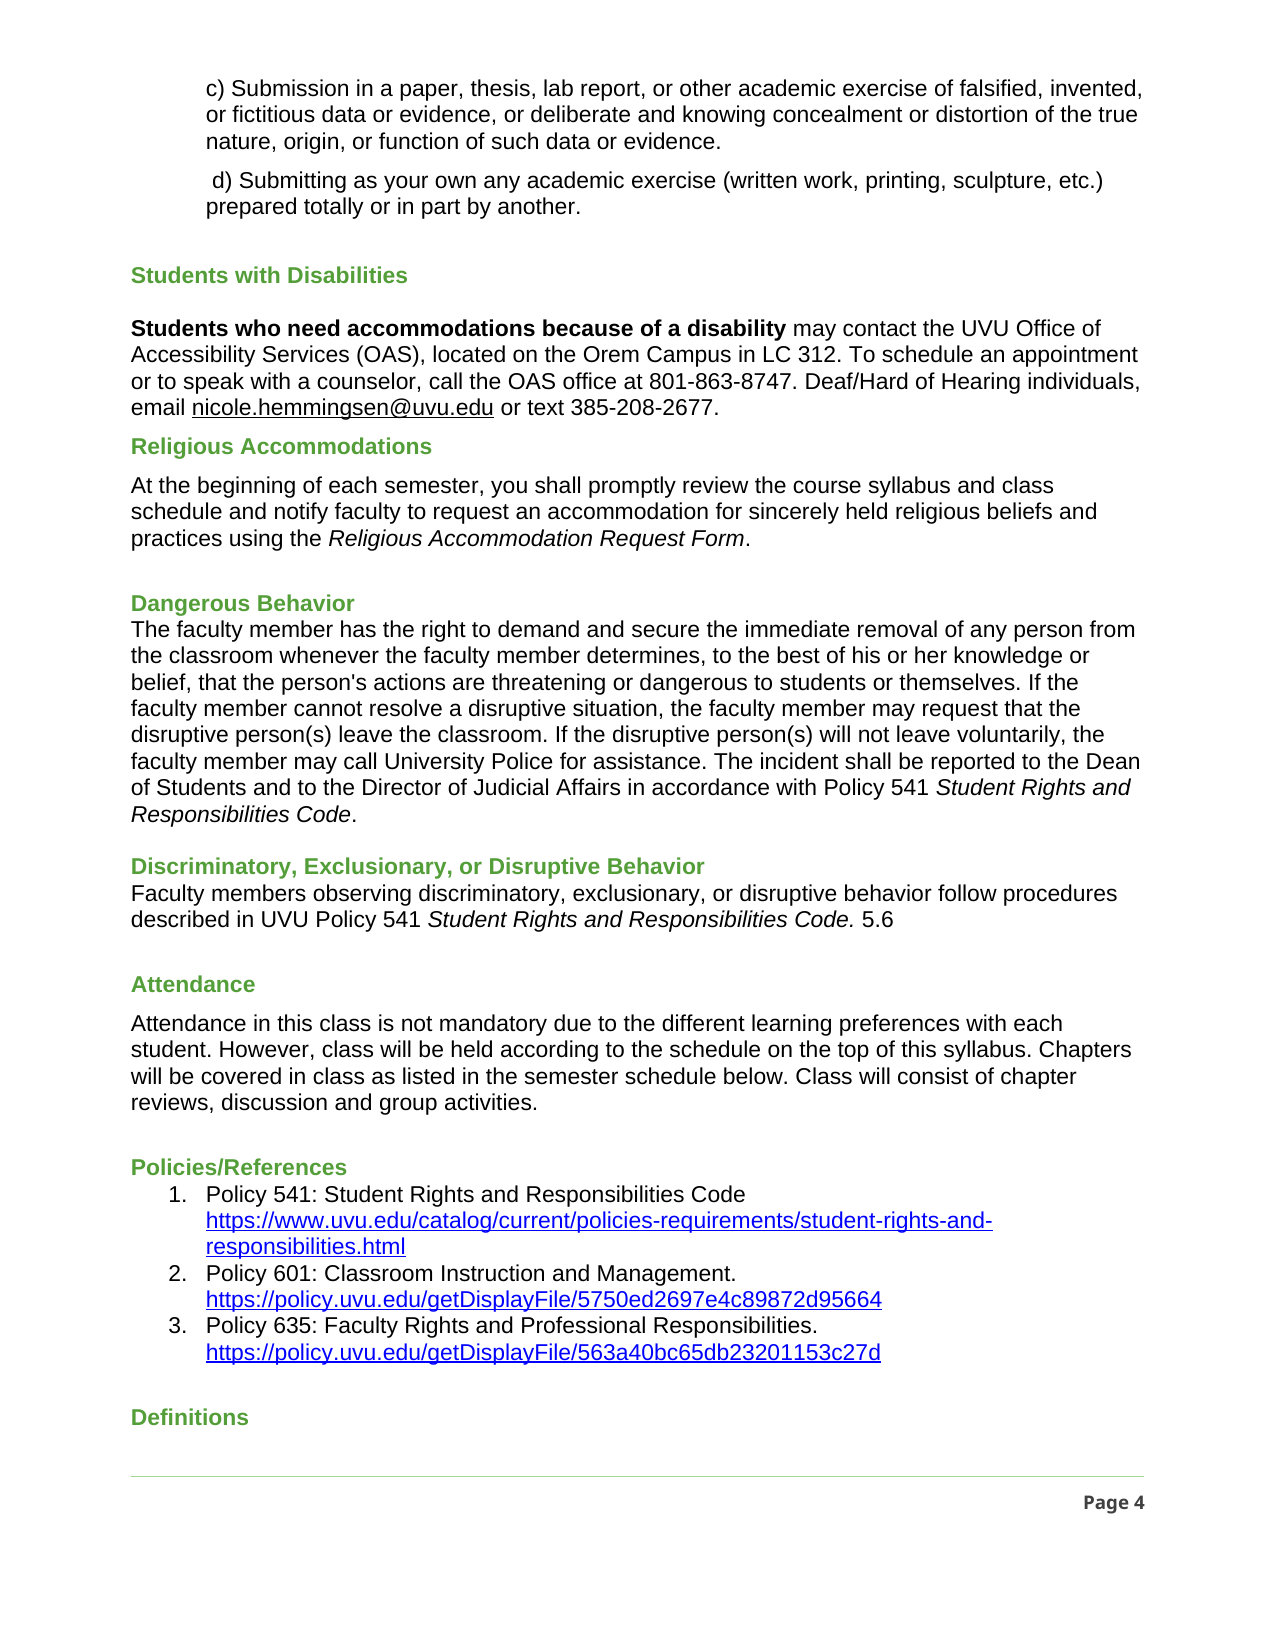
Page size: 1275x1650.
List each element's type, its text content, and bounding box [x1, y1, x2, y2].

text Attendance [131, 971, 1144, 997]
text Faculty members observing discriminatory, exclusionary, or disruptive behavior follow procedures described in UVU Policy 541 Student Rights and Responsibilities Code. 5.6 [131, 879, 1144, 932]
list Policy 541: Student Rights and Responsibilities Code https://www.uvu.edu/catalog/current/policies-requirements/student-rights-and-responsibilities.html [168, 1181, 1144, 1260]
text c) Submission in a paper, thesis, lab report, or other academic exercise of falsified, invented, or fictitious data or evidence, or deliberate and knowing concealment or distortion of the true nature, origin, or function of such data or evidence. [206, 75, 1144, 154]
subtitle Students with Disabilities [131, 262, 1144, 289]
text Policies/References [131, 1154, 1144, 1181]
text Religious Accommodations [131, 433, 1144, 459]
list Policy 601: Classroom Instruction and Management. https://policy.uvu.edu/getDisplayFile/5750ed2697e4c89872d95664 [168, 1260, 1144, 1312]
text The faculty member has the right to demand and secure the immediate removal of any person from the classroom whenever the faculty member determines, to the best of his or her knowledge or belief, that the person's actions are threatening or dangerous to students or themselves. If the faculty member cannot resolve a disruptive situation, the faculty member may request that the disruptive person(s) leave the classroom. If the disruptive person(s) will not leave voluntarily, the faculty member may call University Police for assistance. The incident shall be reported to the Dean of Students and to the Director of Judicial Affairs in accordance with Policy 541 Student Rights and Responsibilities Code. [131, 616, 1144, 827]
text At the beginning of each semester, you shall promptly review the course syllabus and class schedule and notify faculty to request an accommodation for sincerely held religious beliefs and practices using the Religious Accommodation Request Form. [131, 472, 1144, 551]
text Dangerous Behavior [131, 590, 1144, 616]
list Policy 635: Faculty Rights and Professional Responsibilities. https://policy.uvu.edu/getDisplayFile/563a40bc65db23201153c27d [168, 1312, 1144, 1365]
text Discriminatory, Exclusionary, or Disruptive Behavior [131, 853, 1144, 879]
text Students who need accommodations because of a disability may contact the UVU Office of Accessibility Services (OAS), located on the Orem Campus in LC 312. To schedule an appointment or to speak with a counselor, call the OAS office at 801-863-8747. Deaf/Hard of Hearing individuals, email nicole.hemmingsen@uvu.edu or text 385-208-2677. [719, 315, 1144, 420]
text Definitions [131, 1404, 1144, 1430]
text Attendance in this class is not mandatory due to the different learning preferences with each student. However, class will be held according to the schedule on the top of this syllabus. Chapters will be covered in class as listed in the semester schedule below. Class will consist of chapter reviews, discussion and group activities. [131, 1010, 1144, 1115]
text d) Submitting as your own any academic exercise (written work, printing, sculpture, etc.) prepared totally or in part by another. [206, 167, 1144, 219]
